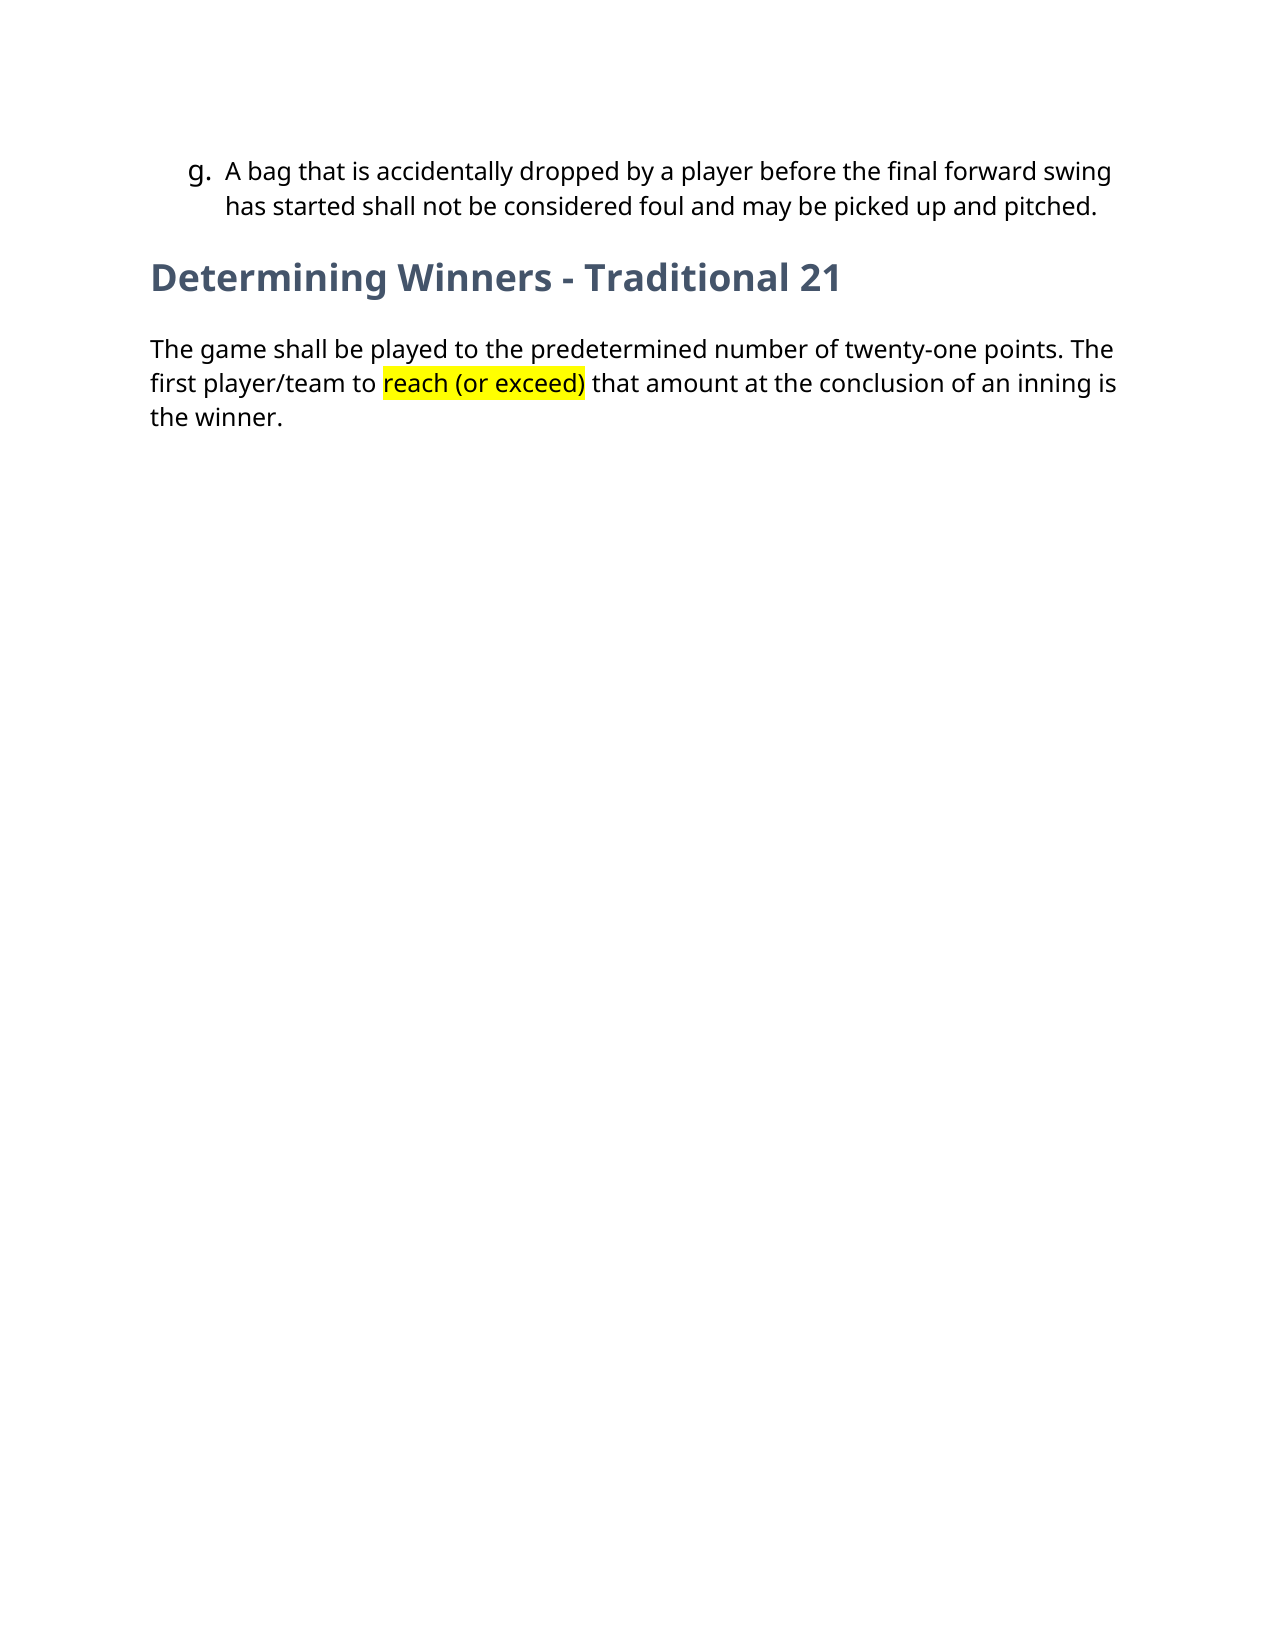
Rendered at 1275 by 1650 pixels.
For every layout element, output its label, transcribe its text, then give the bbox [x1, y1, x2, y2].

text The game shall be played to the predetermined number of twenty-one points. The first player/team to reach (or exceed) that amount at the conclusion of an inning is the winner. [150, 332, 1125, 434]
text Determining Winners - Traditional 21 [150, 252, 1125, 303]
list A bag that is accidentally dropped by a player before the final forward swing has started shall not be considered foul and may be picked up and pitched. [187, 150, 1125, 222]
